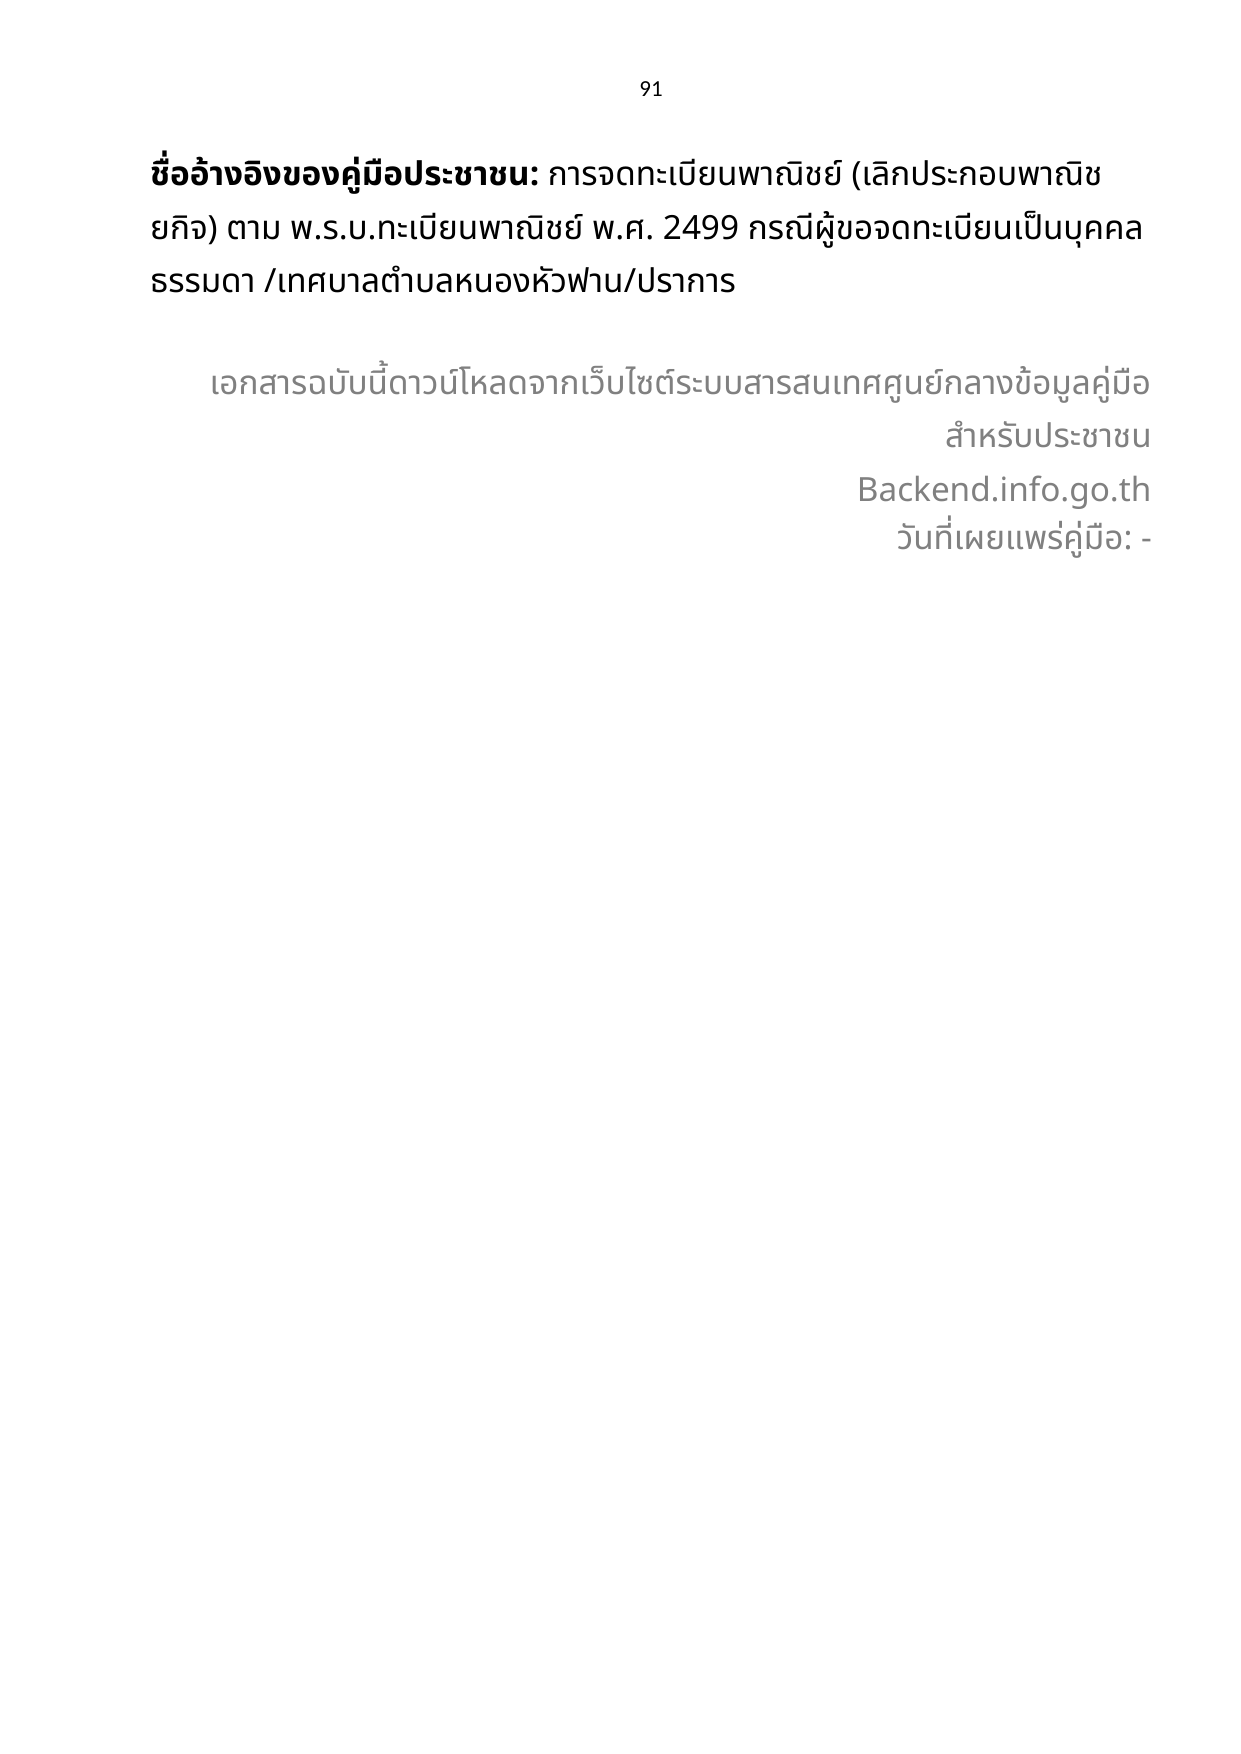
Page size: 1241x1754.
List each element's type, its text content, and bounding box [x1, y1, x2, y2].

text ชื่ออ้างอิงของคู่มือประชาชน: การจดทะเบียนพาณิชย์ (เลิกประกอบพาณิชยกิจ) ตาม พ.ร.บ.ทะเบียนพาณิชย์ พ.ศ. 2499 กรณีผู้ขอจดทะเบียนเป็นบุคคลธรรมดา /เทศบาลตำบลหนองหัวฟาน/ปราการ [150, 150, 1152, 308]
text Backend.info.go.th [150, 466, 1152, 511]
text วันที่เผยแพร่คู่มือ: - [150, 514, 1152, 565]
text เอกสารฉบับนี้ดาวน์โหลดจากเว็บไซต์ระบบสารสนเทศศูนย์กลางข้อมูลคู่มือสำหรับประชาชน [150, 359, 1152, 463]
